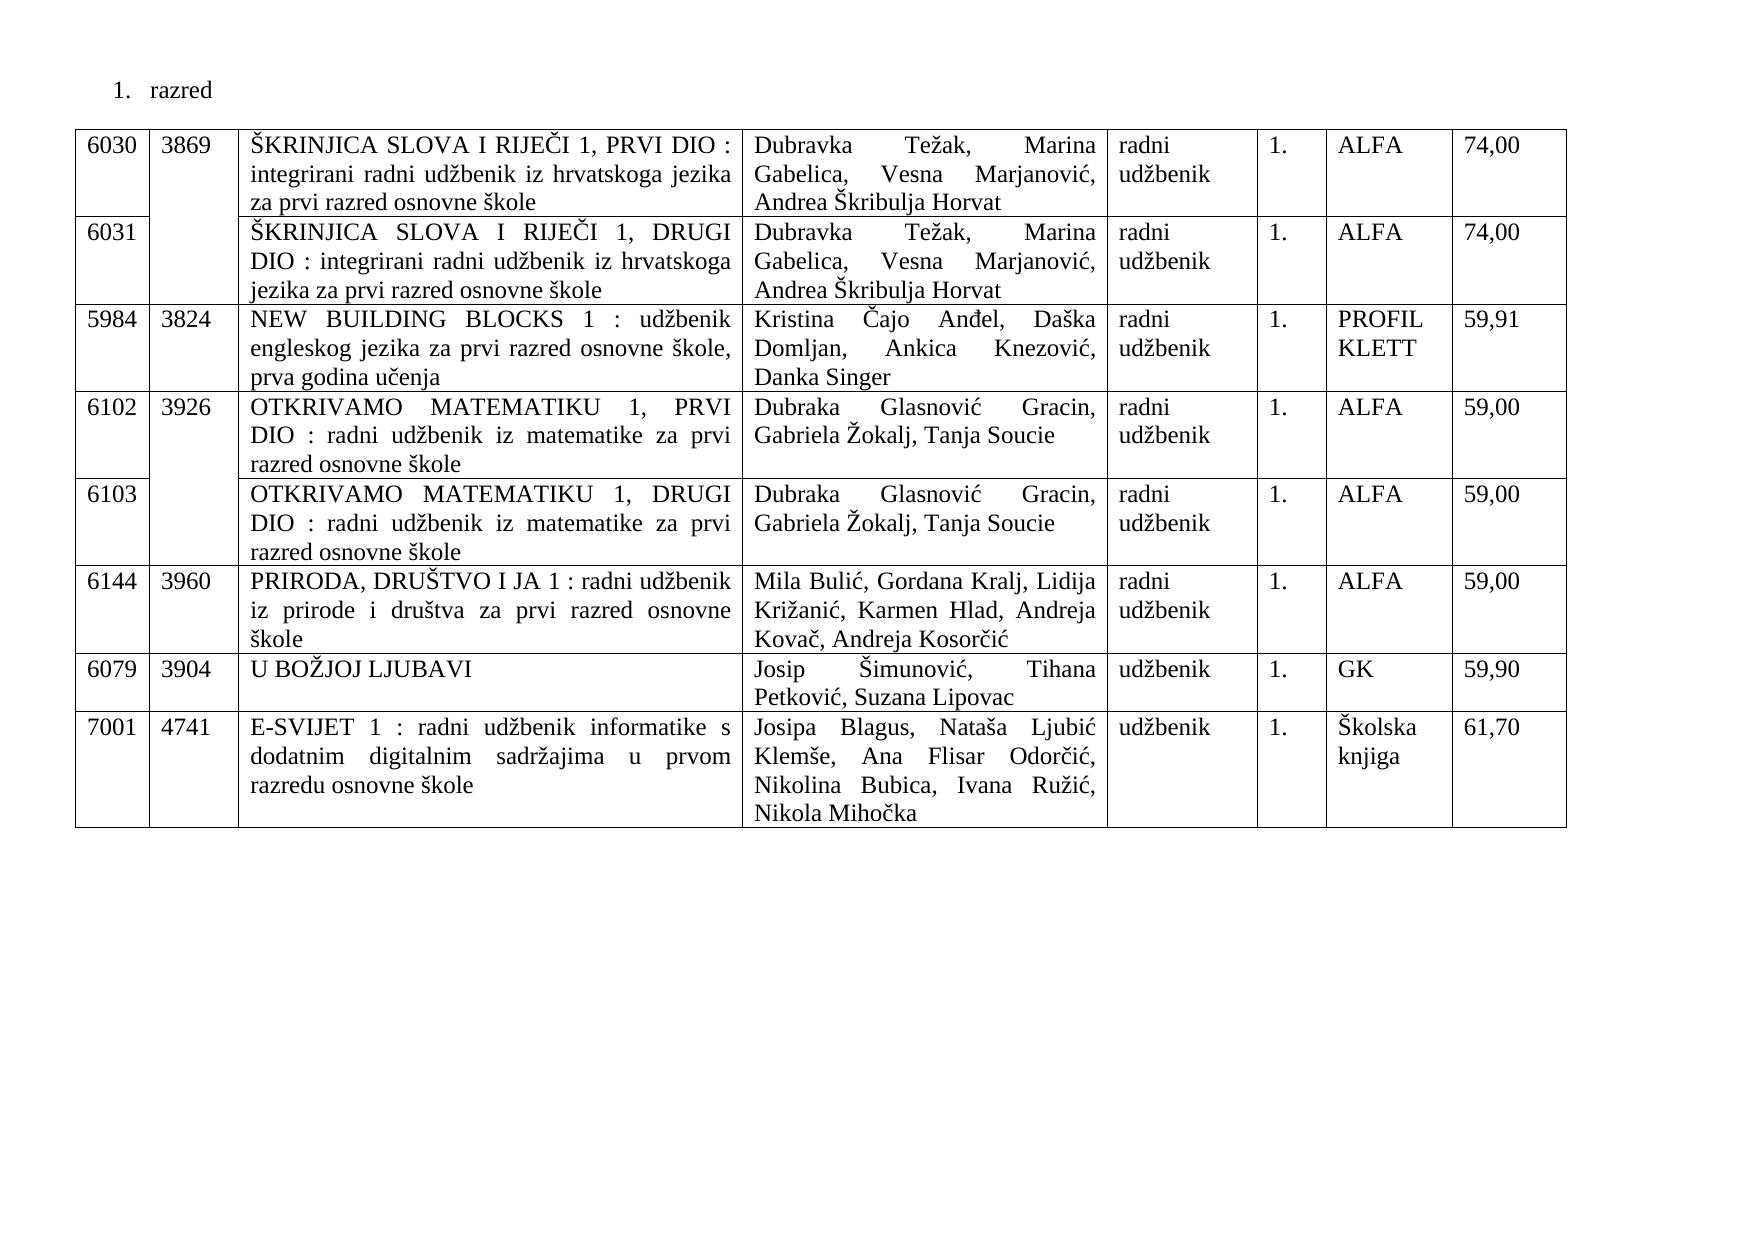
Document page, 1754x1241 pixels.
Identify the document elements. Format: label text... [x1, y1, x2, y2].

table_cell 1. [1258, 654, 1326, 711]
table_cell ALFA [1327, 217, 1452, 303]
table_cell 7001 [76, 712, 149, 827]
table_cell NEW BUILDING BLOCKS 1 : udžbenik engleskog jezika za prvi razred osnovne škole, prva godina učenja [239, 305, 742, 391]
table_cell ALFA [1327, 392, 1452, 478]
table_cell 59,00 [1453, 566, 1566, 653]
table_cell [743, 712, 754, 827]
table_cell PROFIL KLETT [1327, 305, 1452, 391]
table_cell 6031 [76, 217, 149, 303]
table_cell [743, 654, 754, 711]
table_cell radni udžbenik [1108, 305, 1257, 391]
table_cell 5984 [76, 305, 149, 391]
table_cell 1. [1258, 217, 1326, 303]
table_header 6030 [76, 130, 149, 216]
table_cell 6102 [76, 392, 149, 478]
table_cell OTKRIVAMO MATEMATIKU 1, PRVI DIO : radni udžbenik iz matematike za prvi razred osnovne škole [239, 392, 742, 478]
table_header ŠKRINJICA SLOVA I RIJEČI 1, PRVI DIO : integrirani radni udžbenik iz hrvatskoga jezika za prvi razred osnovne škole [239, 130, 742, 216]
table_cell 4741 [150, 712, 238, 827]
table_cell 6144 [76, 566, 149, 653]
table_cell udžbenik [1108, 712, 1257, 827]
table_cell 59,00 [1453, 479, 1566, 565]
table_cell Dubravka Težak, Marina Gabelica, Vesna Marjanović, Andrea Škribulja Horvat [743, 217, 1107, 303]
table_cell ŠKRINJICA SLOVA I RIJEČI 1, DRUGI DIO : integrirani radni udžbenik iz hrvatskoga jezika za prvi razred osnovne škole [239, 217, 742, 303]
table_cell 6103 [76, 479, 149, 565]
table_cell udžbenik [1108, 654, 1257, 711]
table_cell ALFA [1327, 566, 1452, 653]
table_cell Dubraka Glasnović Gracin, Gabriela Žokalj, Tanja Soucie [743, 392, 1107, 478]
table_cell 1. [1258, 392, 1326, 478]
table_cell 59,91 [1453, 305, 1566, 391]
table_header Dubravka Težak, Marina Gabelica, Vesna Marjanović, Andrea Škribulja Horvat [743, 130, 1107, 216]
table_header 3869 [150, 130, 238, 303]
table_cell 59,00 [1453, 392, 1566, 478]
table_cell 6079 [76, 654, 149, 711]
table_header 74,00 [1453, 130, 1566, 216]
table_header 1. [1258, 130, 1326, 216]
table_cell 1. [1258, 479, 1326, 565]
table_cell radni udžbenik [1108, 566, 1257, 653]
table_cell U BOŽJOJ LJUBAVI [239, 654, 742, 711]
table_cell Mila Bulić, Gordana Kralj, Lidija Križanić, Karmen Hlad, Andreja Kovač, Andreja Kosorčić [743, 566, 1107, 653]
table_cell E-SVIJET 1 : radni udžbenik informatike s dodatnim digitalnim sadržajima u prvom razredu osnovne škole [239, 712, 742, 827]
table_cell ALFA [1327, 479, 1452, 565]
table_cell 1. [1258, 305, 1326, 391]
table_cell 1. [1258, 712, 1326, 827]
table_cell PRIRODA, DRUŠTVO I JA 1 : radni udžbenik iz prirode i društva za prvi razred osnovne škole [239, 566, 742, 653]
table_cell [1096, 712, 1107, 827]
table_cell 61,70 [1453, 712, 1566, 827]
table_cell 3926 [150, 392, 238, 565]
table_cell radni udžbenik [1108, 392, 1257, 478]
table_cell GK [1327, 654, 1452, 711]
table_header radni udžbenik [1108, 130, 1257, 216]
table_cell 59,90 [1453, 654, 1566, 711]
table_cell 3904 [150, 654, 238, 711]
table_cell Dubraka Glasnović Gracin, Gabriela Žokalj, Tanja Soucie [743, 479, 1107, 565]
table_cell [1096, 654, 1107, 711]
table_cell 74,00 [1453, 217, 1566, 303]
table_cell 3960 [150, 566, 238, 653]
table_cell radni udžbenik [1108, 479, 1257, 565]
table_header ALFA [1327, 130, 1452, 216]
table_cell Školska knjiga [1327, 712, 1452, 827]
table_cell 3824 [150, 305, 238, 391]
table_cell 1. [1258, 566, 1326, 653]
table_cell radni udžbenik [1108, 217, 1257, 303]
table_cell OTKRIVAMO MATEMATIKU 1, DRUGI DIO : radni udžbenik iz matematike za prvi razred osnovne škole [239, 479, 742, 565]
table_cell Kristina Čajo Anđel, Daška Domljan, Ankica Knezović, Danka Singer [743, 305, 1107, 391]
list razred [112, 75, 1679, 104]
